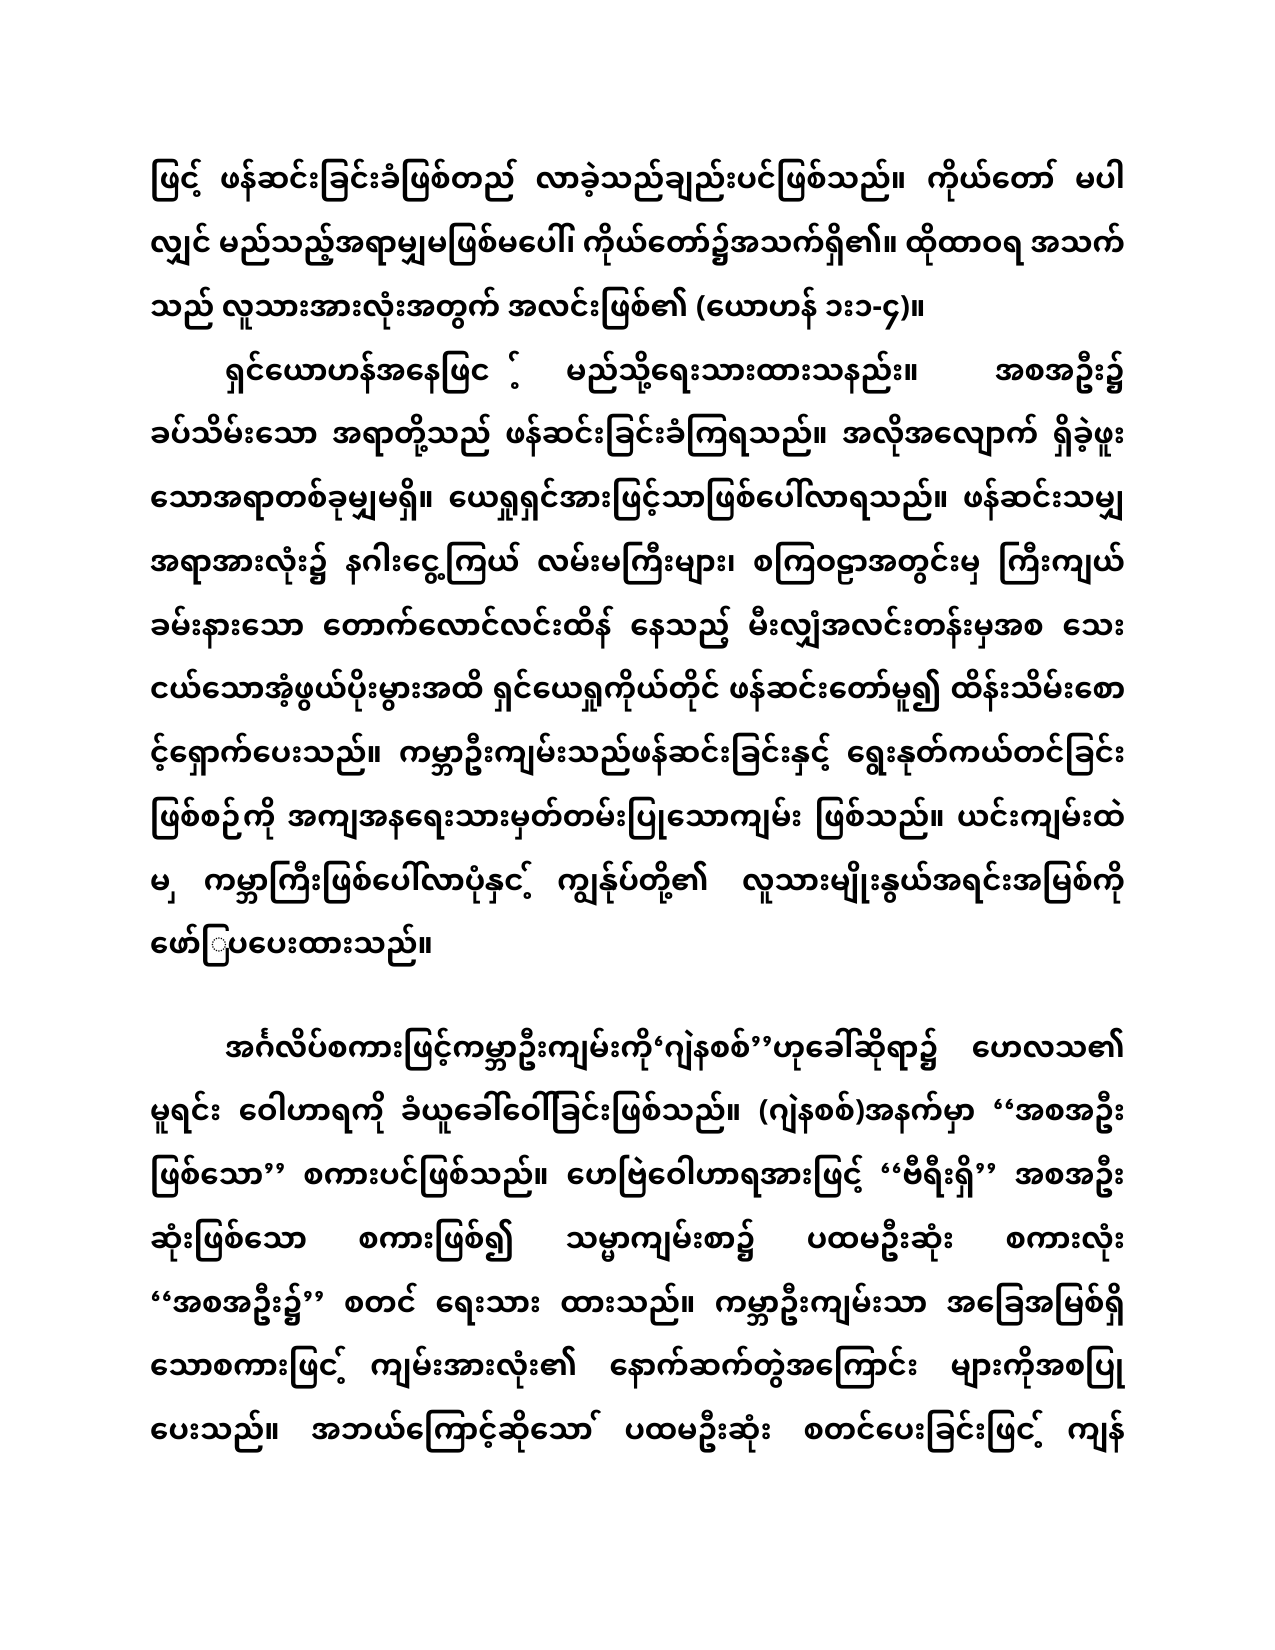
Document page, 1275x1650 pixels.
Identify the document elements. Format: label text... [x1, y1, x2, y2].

text ရှင်ယောဟန်အနေဖြင့် မည်သို့ရေးသားထားသနည်း။ အစအဦး၌ ခပ်သိမ်းသော အရာတို့သည် ဖန်ဆင်းခြင်းခံကြရသည်။ အလိုအလျောက် ရှိခဲ့ဖူးသောအရာတစ်ခုမျှမရှိ။ ယေရှုရှင်အားဖြင့်သာဖြစ်ပေါ်လာရသည်။ ဖန်ဆင်းသမျှအရာအားလုံး၌ နဂါးငွေ့ကြယ် လမ်းမကြီးများ၊ စကြဝဠာအတွင်းမှ ကြီးကျယ်ခမ်းနားသော တောက်လောင်လင်းထိန် နေသည့် မီးလျှံအလင်းတန်းမှအစ သေးငယ်သောအံ့ဖွယ်ပိုးမွားအထိ ရှင်ယေရှုကိုယ်တိုင် ဖန်ဆင်းတော်မူ၍ ထိန်းသိမ်းစောင့်ရှောက်ပေးသည်။ ကမ္ဘာဦးကျမ်းသည်ဖန်ဆင်းခြင်းနှင့် ရွေးနုတ်ကယ်တင်ခြင်းဖြစ်စဉ်ကို အကျအနရေးသားမှတ်တမ်းပြုသောကျမ်း ဖြစ်သည်။ ယင်းကျမ်းထဲမှ ကမ္ဘာကြီးဖြစ်ပေါ်လာပုံနှင့် ကျွန်ုပ်တို့၏ လူသားမျိုးနွယ်အရင်းအမြစ်ကို ‌ဖော်ြပပေးထားသည်။ [150, 341, 1125, 979]
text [150, 150, 1125, 341]
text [150, 1018, 1125, 1465]
